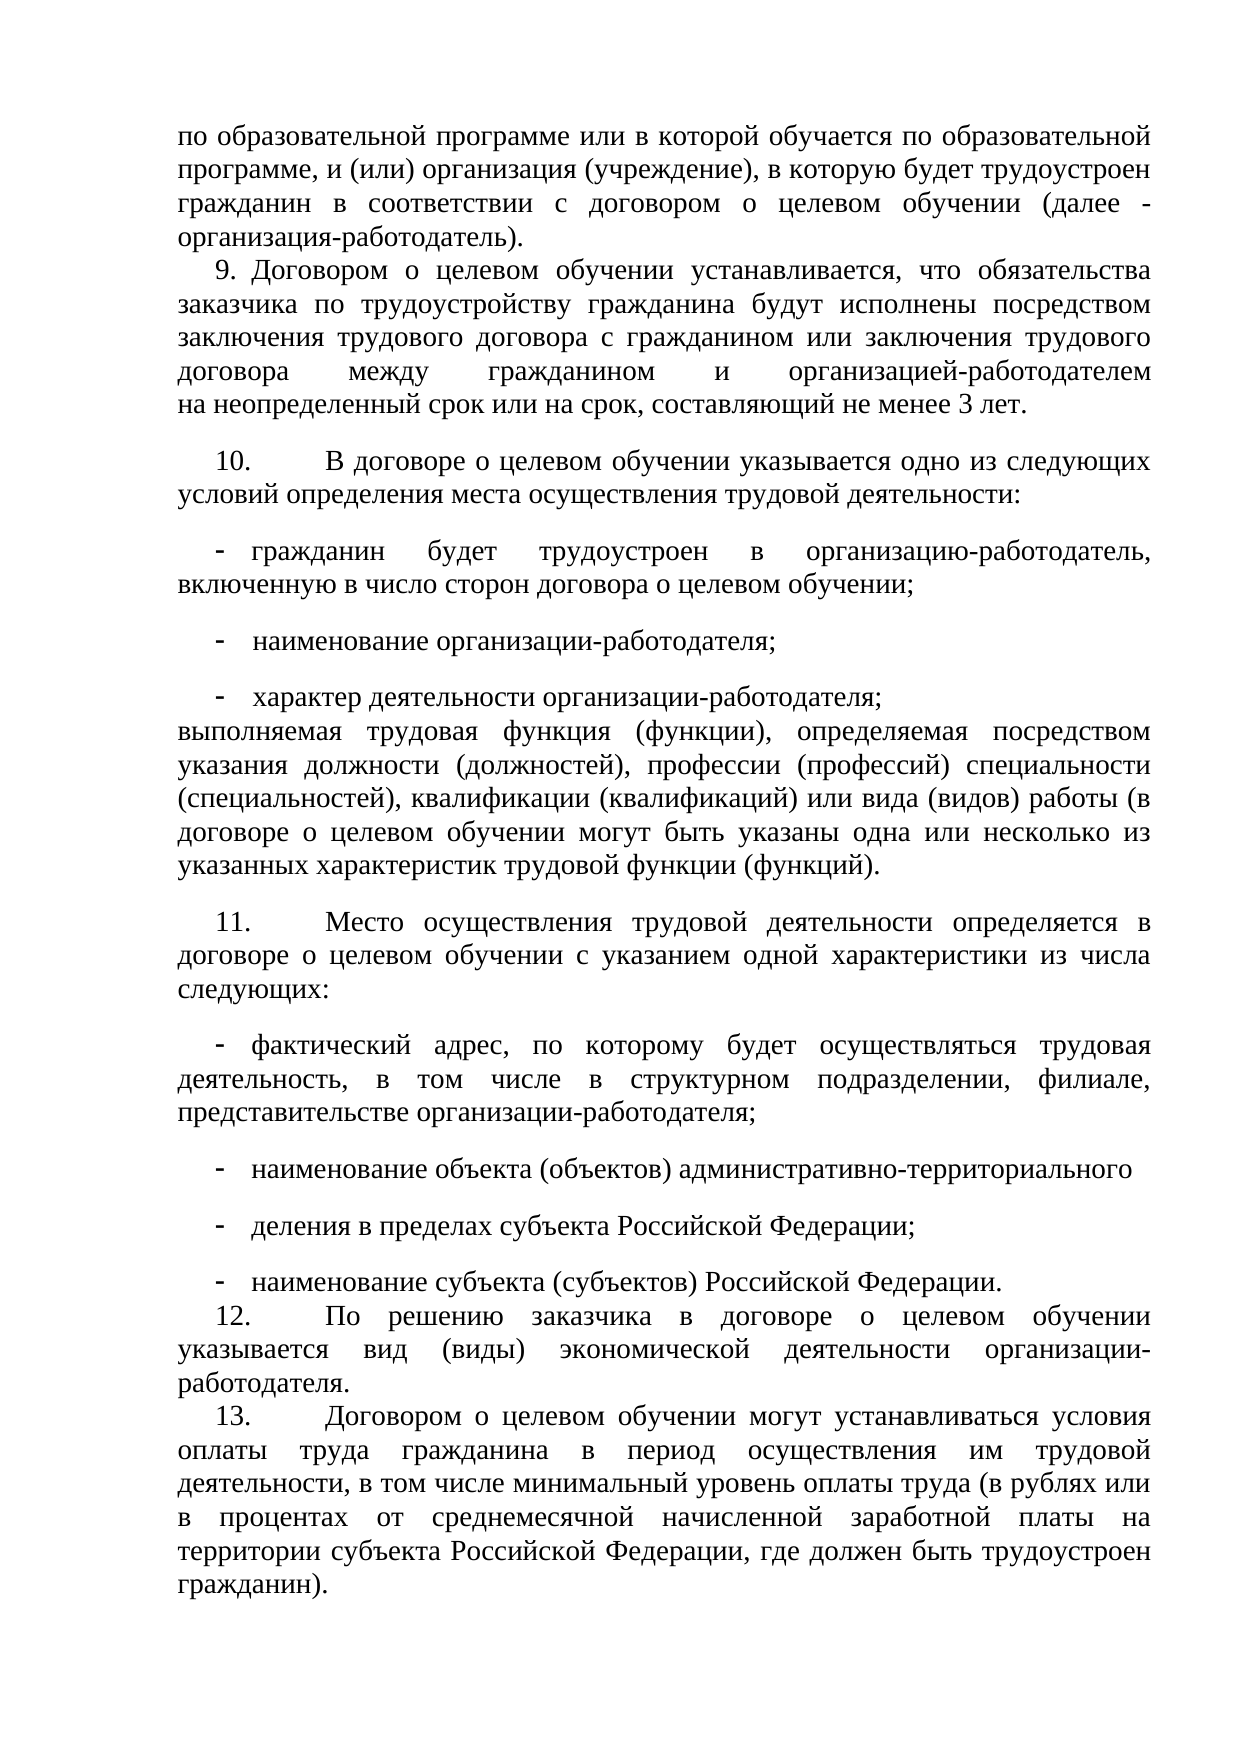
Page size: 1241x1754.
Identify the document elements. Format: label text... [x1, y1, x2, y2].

list наименование организации-работодателя; [215, 623, 1152, 657]
list фактический адрес, по которому будет осуществляться трудовая деятельность, в том числе в структурном подразделении, филиале, представительстве организации-работодателя; [177, 1027, 1152, 1128]
list В договоре о целевом обучении указывается одно из следующих условий определения места осуществления трудовой деятельности: [177, 443, 1152, 510]
list наименование объекта (объектов) административно-территориального [177, 1151, 1152, 1185]
list Договором о целевом обучении могут устанавливаться условия оплаты труда гражданина в период осуществления им трудовой деятельности, в том числе минимальный уровень оплаты труда (в рублях или в процентах от среднемесячной начисленной заработной платы на территории субъекта Российской Федерации, где должен быть трудоустроен гражданин). [177, 1398, 1152, 1600]
list По решению заказчика в договоре о целевом обучении указывается вид (виды) экономической деятельности организации-работодателя. [177, 1298, 1152, 1398]
text выполняемая трудовая функция (функции), определяемая посредством указания должности (должностей), профессии (профессий) специальности (специальностей), квалификации (квалификаций) или вида (видов) работы (в договоре о целевом обучении могут быть указаны одна или несколько из указанных характеристик трудовой функции (функций). [177, 713, 1152, 881]
list характер деятельности организации-работодателя; [215, 679, 1152, 713]
list Договором о целевом обучении устанавливается, что обязательства заказчика по трудоустройству гражданина будут исполнены посредством заключения трудового договора с гражданином или заключения трудового договора между гражданином и организацией-работодателем на неопределенный срок или на срок, составляющий не менее 3 лет. [177, 252, 1152, 420]
list гражданин будет трудоустроен в организацию-работодатель, включенную в число сторон договора о целевом обучении; [177, 533, 1152, 600]
list Место осуществления трудовой деятельности определяется в договоре о целевом обучении с указанием одной характеристики из числа следующих: [177, 904, 1152, 1004]
list деления в пределах субъекта Российской Федерации; [177, 1208, 1152, 1241]
list наименование субъекта (субъектов) Российской Федерации. [177, 1264, 1152, 1298]
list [177, 118, 1152, 252]
